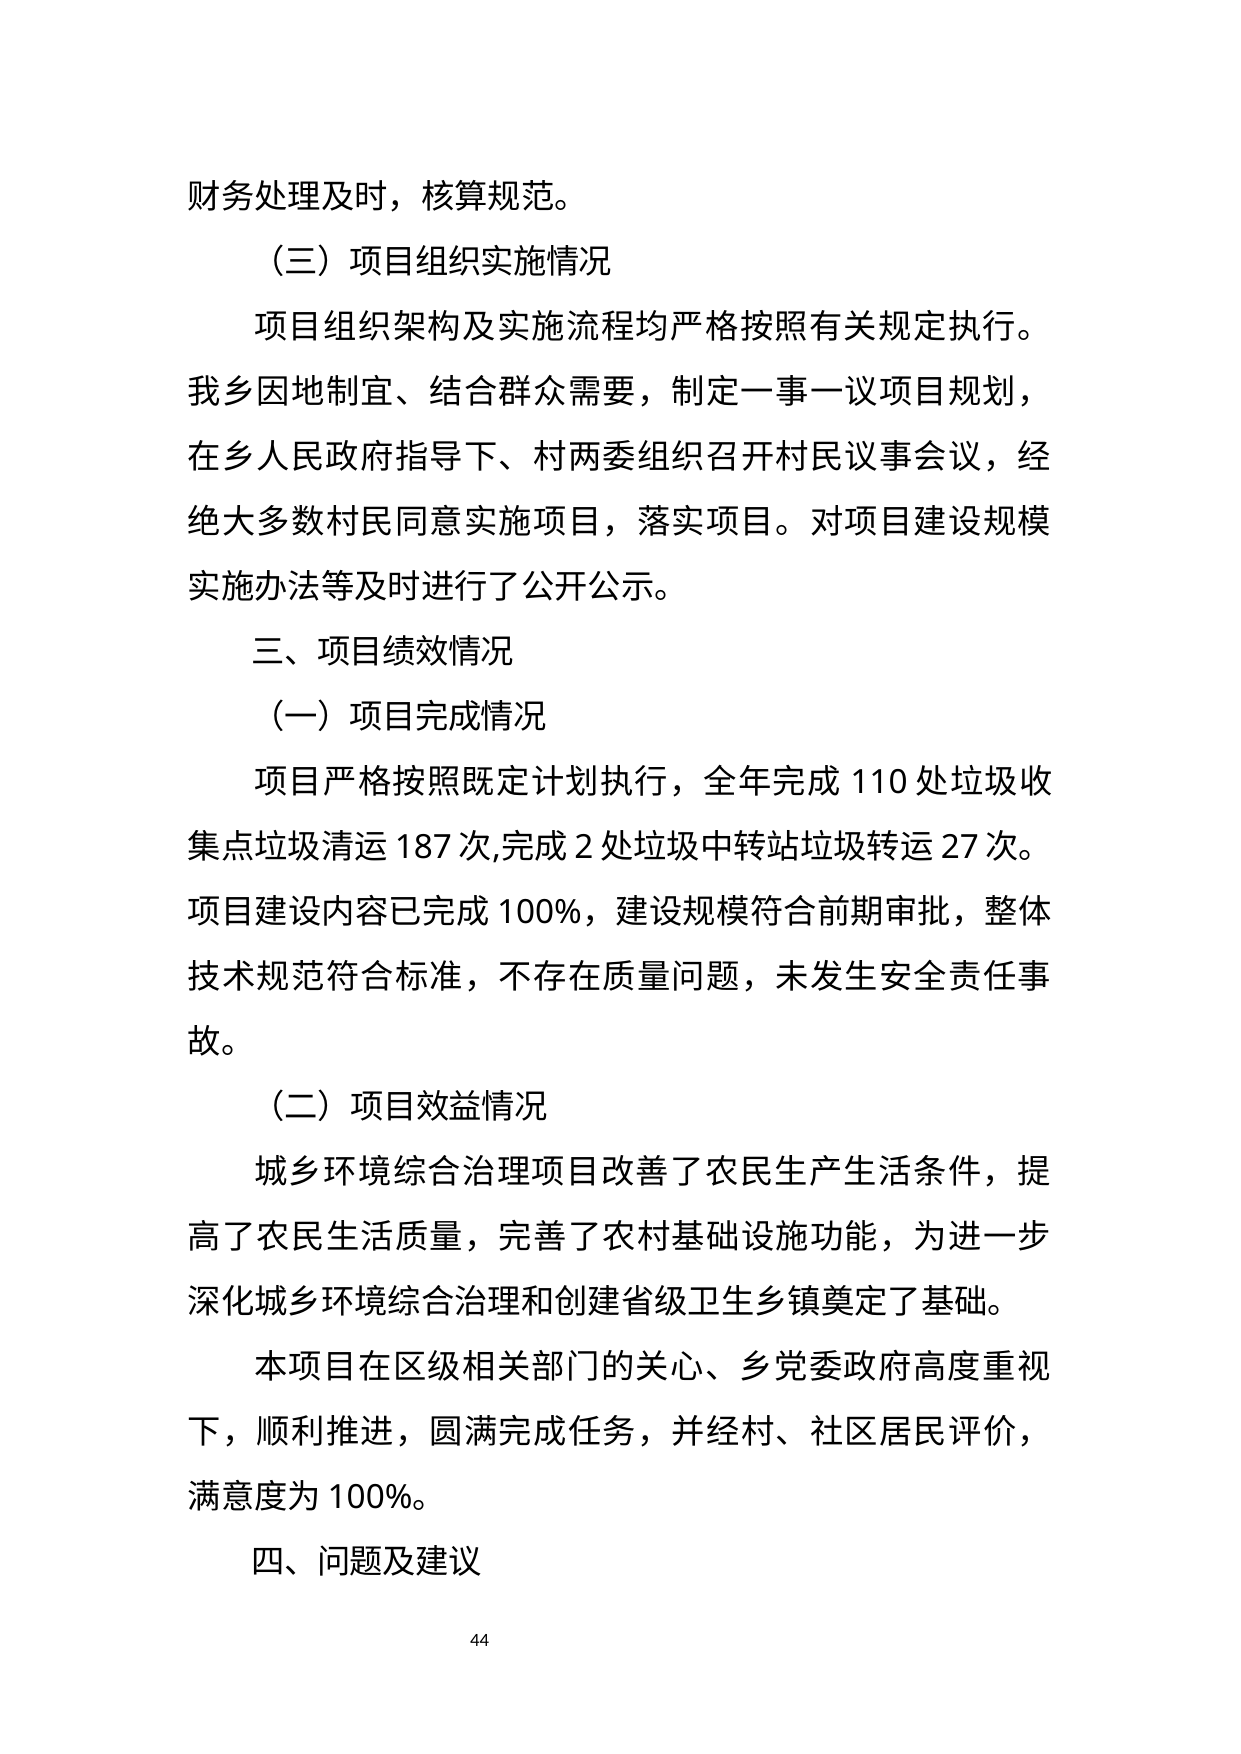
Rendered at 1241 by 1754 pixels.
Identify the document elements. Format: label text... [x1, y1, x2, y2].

text 项目组织架构及实施流程均严格按照有关规定执行。我乡因地制宜、结合群众需要，制定一事一议项目规划，在乡人民政府指导下、村两委组织召开村民议事会议，经绝大多数村民同意实施项目，落实项目。对项目建设规模、实施办法等及时进行了公开公示。 [187, 292, 1053, 617]
text 城乡环境综合治理项目改善了农民生产生活条件，提高了农民生活质量，完善了农村基础设施功能，为进一步深化城乡环境综合治理和创建省级卫生乡镇奠定了基础。 [187, 1137, 1053, 1332]
text 项目严格按照既定计划执行，全年完成110处垃圾收集点垃圾清运187次,完成2处垃圾中转站垃圾转运27次。项目建设内容已完成100%，建设规模符合前期审批，整体技术规范符合标准，不存在质量问题，未发生安全责任事故。 [187, 747, 1053, 1072]
text 四、问题及建议 [187, 1527, 1053, 1592]
text 本项目在区级相关部门的关心、乡党委政府高度重视下，顺利推进，圆满完成任务，并经村、社区居民评价，满意度为100%。 [187, 1332, 1053, 1527]
text （三）项目组织实施情况 [187, 227, 1053, 292]
text 三、项目绩效情况 [187, 617, 1053, 682]
list 项目效益情况 [187, 1072, 1053, 1137]
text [187, 162, 1053, 227]
text （一）项目完成情况 [187, 682, 1053, 747]
